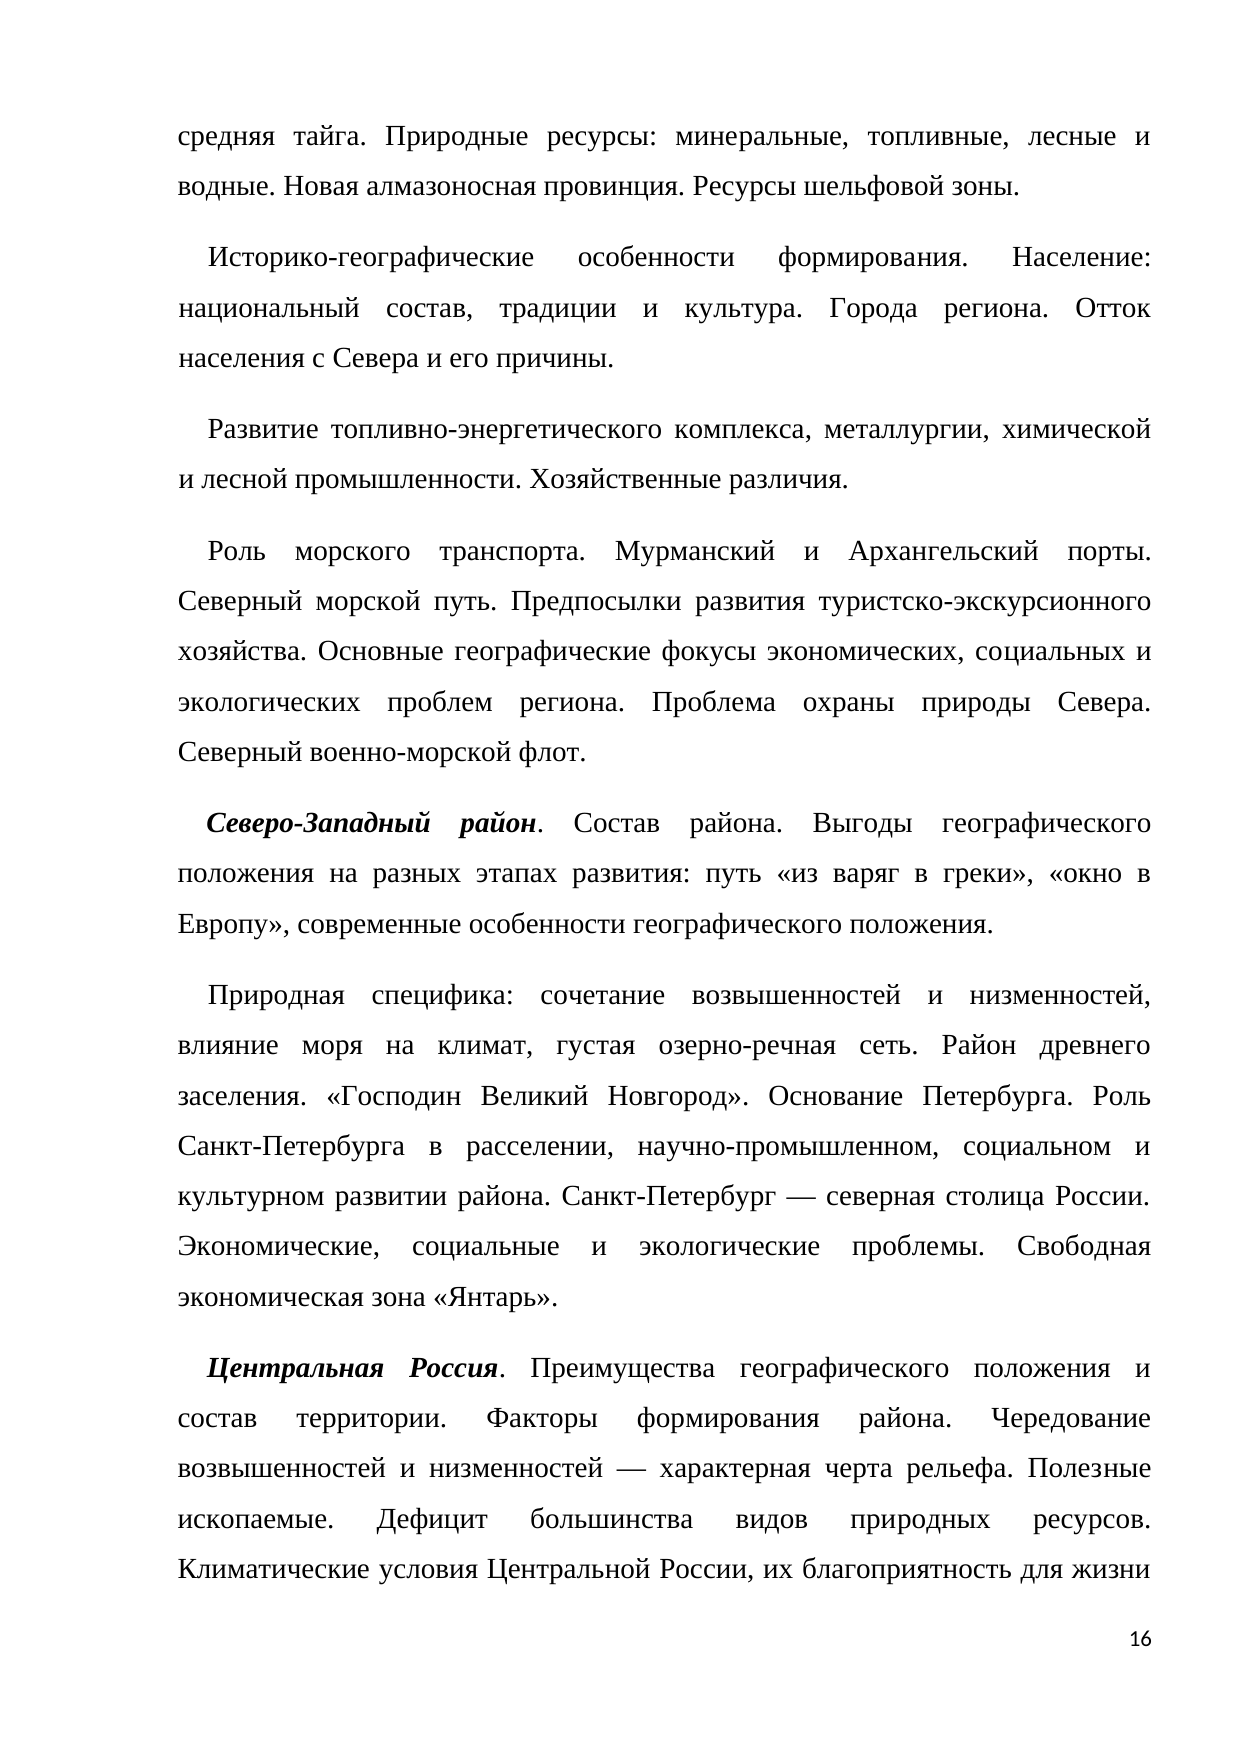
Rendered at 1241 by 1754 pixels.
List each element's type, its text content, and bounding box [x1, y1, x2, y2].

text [177, 1350, 1151, 1585]
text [177, 118, 1151, 202]
text Развитие топливно-энергетического комплекса, металлургии, химической и лесной промышленности. Хозяйственные различия. [178, 411, 1152, 495]
text Роль морского транспорта. Мурманский и Архангельский порты. Северный морской путь. Предпосылки развития туристско-экскурсионного хозяйства. Основные географические фокусы экономических, социальных и экологических проблем региона. Проблема охраны природы Севера. Северный военно-морской флот. [178, 533, 1152, 768]
text Северо-Западный район. Состав района. Выгоды географического положения на разных этапах развития: путь «из варяг в греки», «окно в Европу», современные особенности географического положения. [177, 805, 1152, 939]
text Историко-географические особенности формирования. Население: национальный состав, традиции и культура. Города региона. Отток населения с Севера и его причины. [178, 239, 1152, 374]
text Природная специфика: сочетание возвышенностей и низменностей, влияние моря на климат, густая озерно-речная сеть. Район древнего заселения. «Господин Великий Новгород». Основание Петербурга. Роль Санкт-Петербурга в расселении, научно-промышленном, социальном и культурном развитии района. Санкт-Петербург — северная столица России. Экономические, социальные и экологические проблемы. Свободная экономическая зона «Янтарь». [177, 977, 1151, 1312]
